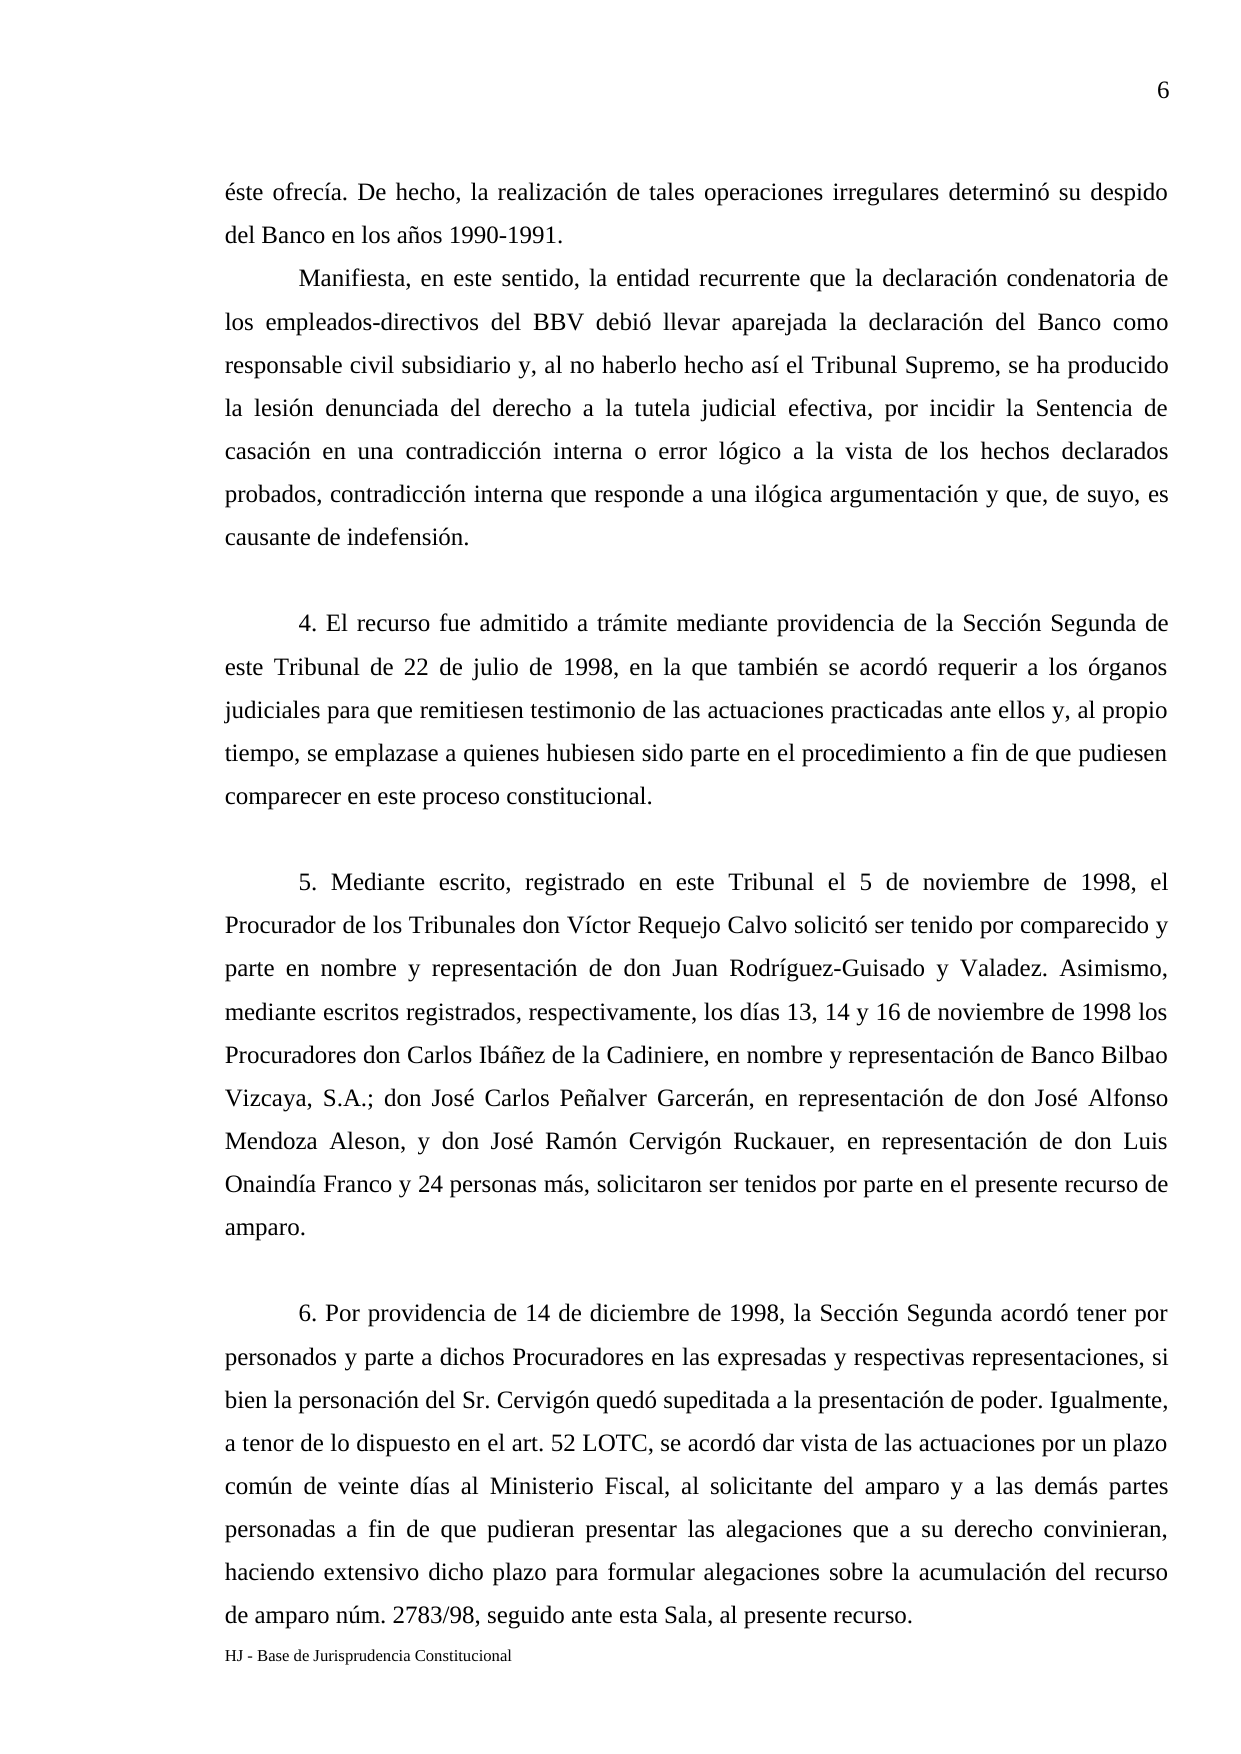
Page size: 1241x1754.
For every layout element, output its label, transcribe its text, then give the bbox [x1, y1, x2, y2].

text Manifiesta, en este sentido, la entidad recurrente que la declaración condenatoria de los empleados-directivos del BBV debió llevar aparejada la declaración del Banco como responsable civil subsidiario y, al no haberlo hecho así el Tribunal Supremo, se ha producido la lesión denunciada del derecho a la tutela judicial efectiva, por incidir la Sentencia de casación en una contradicción interna o error lógico a la vista de los hechos declarados probados, contradicción interna que responde a una ilógica argumentación y que, de suyo, es causante de indefensión. [224, 263, 1169, 551]
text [224, 177, 1169, 249]
text 5. Mediante escrito, registrado en este Tribunal el 5 de noviembre de 1998, el Procurador de los Tribunales don Víctor Requejo Calvo solicitó ser tenido por comparecido y parte en nombre y representación de don Juan Rodríguez-Guisado y Valadez. Asimismo, mediante escritos registrados, respectivamente, los días 13, 14 y 16 de noviembre de 1998 los Procuradores don Carlos Ibáñez de la Cadiniere, en nombre y representación de Banco Bilbao Vizcaya, S.A.; don José Carlos Peñalver Garcerán, en representación de don José Alfonso Mendoza Aleson, y don José Ramón Cervigón Ruckauer, en representación de don Luis Onaindía Franco y 24 personas más, solicitaron ser tenidos por parte en el presente recurso de amparo. [224, 867, 1169, 1241]
text 4. El recurso fue admitido a trámite mediante providencia de la Sección Segunda de este Tribunal de 22 de julio de 1998, en la que también se acordó requerir a los órganos judiciales para que remitiesen testimonio de las actuaciones practicadas ante ellos y, al propio tiempo, se emplazase a quienes hubiesen sido parte en el procedimiento a fin de que pudiesen comparecer en este proceso constitucional. [224, 608, 1169, 810]
text 6. Por providencia de 14 de diciembre de 1998, la Sección Segunda acordó tener por personados y parte a dichos Procuradores en las expresadas y respectivas representaciones, si bien la personación del Sr. Cervigón quedó supeditada a la presentación de poder. Igualmente, a tenor de lo dispuesto en el art. 52 LOTC, se acordó dar vista de las actuaciones por un plazo común de veinte días al Ministerio Fiscal, al solicitante del amparo y a las demás partes personadas a fin de que pudieran presentar las alegaciones que a su derecho convinieran, haciendo extensivo dicho plazo para formular alegaciones sobre la acumulación del recurso de amparo núm. 2783/98, seguido ante esta Sala, al presente recurso. [224, 1298, 1169, 1629]
